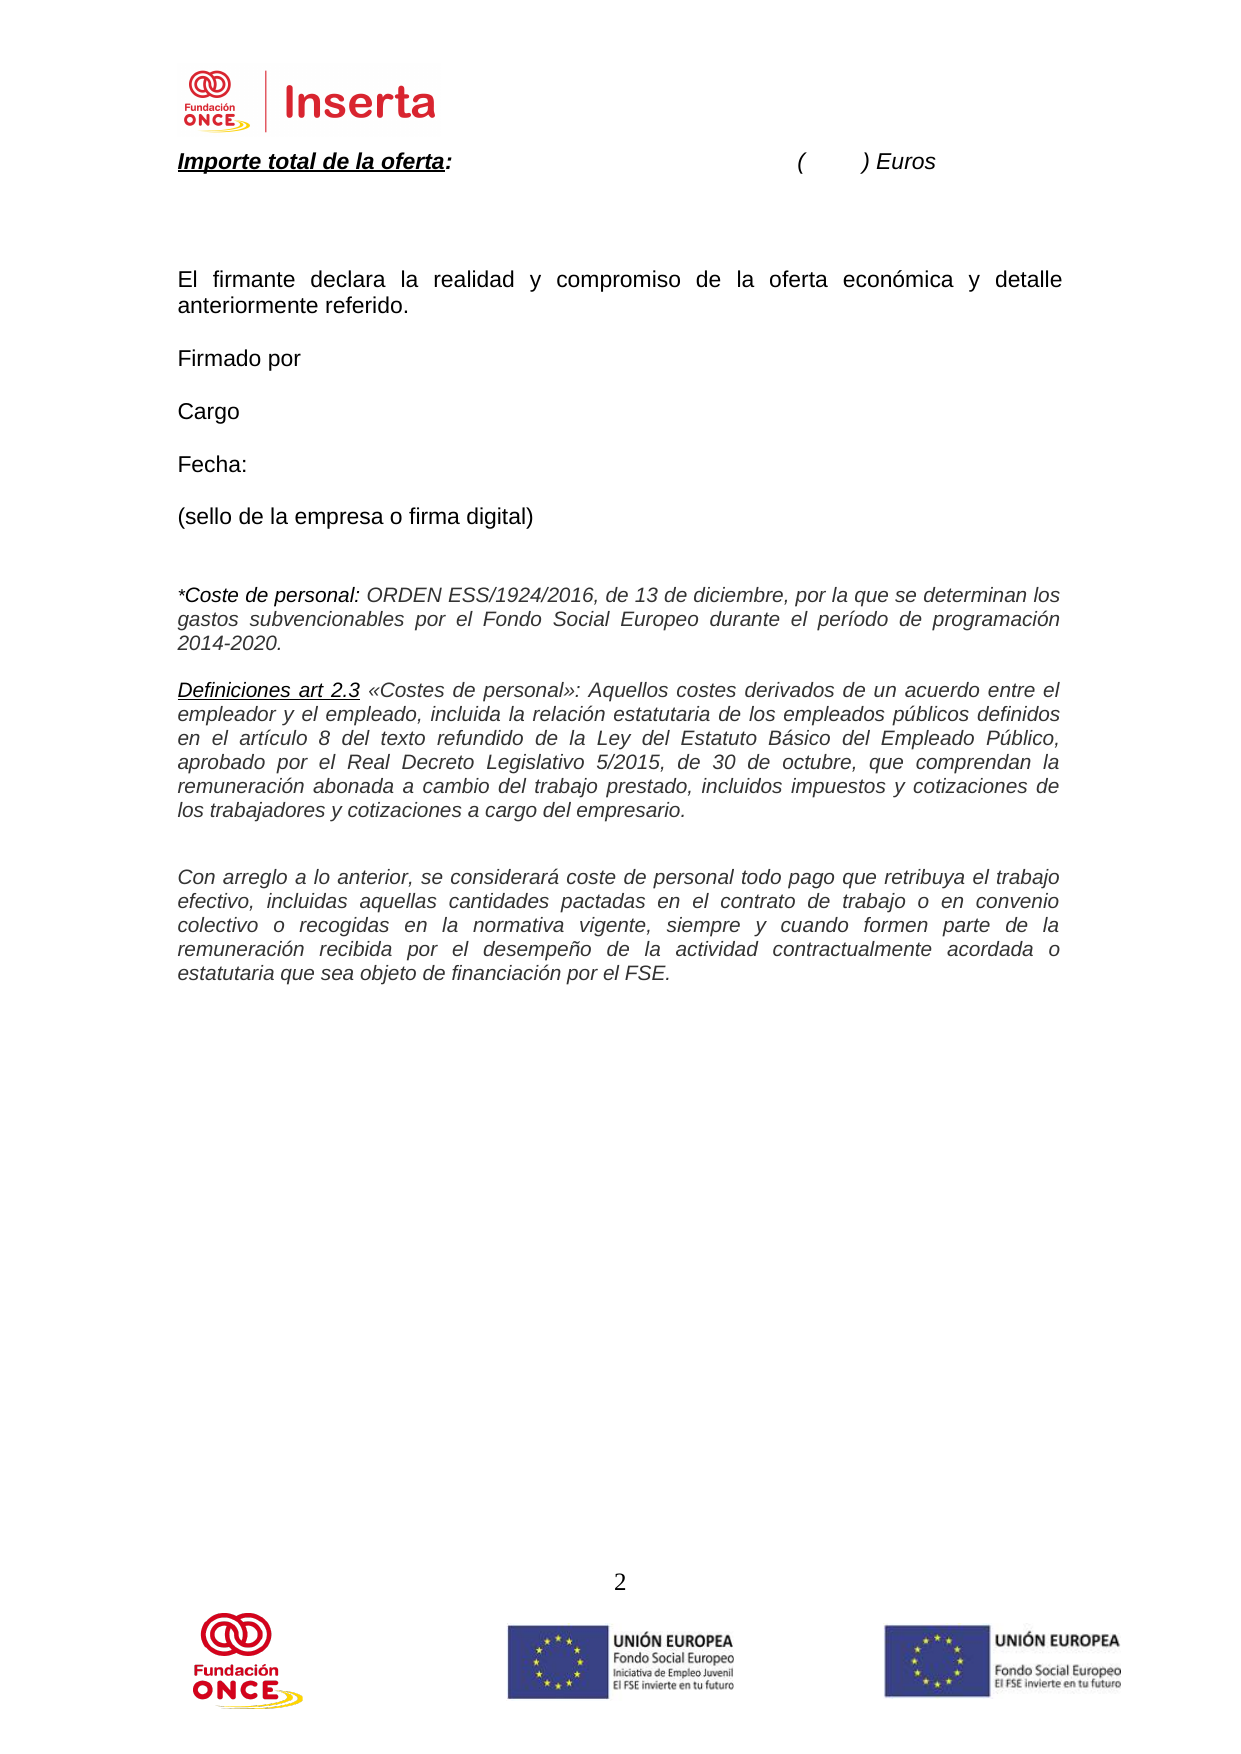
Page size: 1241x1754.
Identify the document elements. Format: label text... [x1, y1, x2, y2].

picture [506, 1623, 734, 1701]
text Importe total de la oferta: ( ) Euros [177, 148, 1063, 174]
picture [883, 1623, 1121, 1699]
text (sello de la empresa o firma digital) [177, 503, 1063, 530]
text Con arreglo a lo anterior, se considerará coste de personal todo pago que retribuya el trabajo efectivo, incluidas aquellas cantidades pactadas en el contrato de trabajo o en convenio colectivo o recogidas en la normativa vigente, siempre y cuando formen parte de la remuneración recibida por el desempeño de la actividad contractualmente acordada o estatutaria que sea objeto de financiación por el FSE. [177, 865, 1063, 984]
text *Coste de personal: ORDEN ESS/1924/2016, de 13 de diciembre, por la que se determinan los gastos subvencionables por el Fondo Social Europeo durante el período de programación 2014-2020. [177, 582, 1063, 654]
text Firmado por [177, 345, 1063, 372]
text Definiciones art 2.3 «Costes de personal»: Aquellos costes derivados de un acuerdo entre el empleador y el empleado, incluida la relación estatutaria de los empleados públicos definidos en el artículo 8 del texto refundido de la Ley del Estatuto Básico del Empleado Público, aprobado por el Real Decreto Legislativo 5/2015, de 30 de octubre, que comprendan la remuneración abonada a cambio del trabajo prestado, incluidos impuestos y cotizaciones de los trabajadores y cotizaciones a cargo del empresario. [177, 678, 1063, 822]
picture [192, 1613, 303, 1709]
text Fecha: [177, 451, 1063, 477]
text El firmante declara la realidad y compromiso de la oferta económica y detalle anteriormente referido. [177, 266, 1063, 319]
picture [177, 63, 441, 137]
text Cargo [177, 398, 1063, 424]
